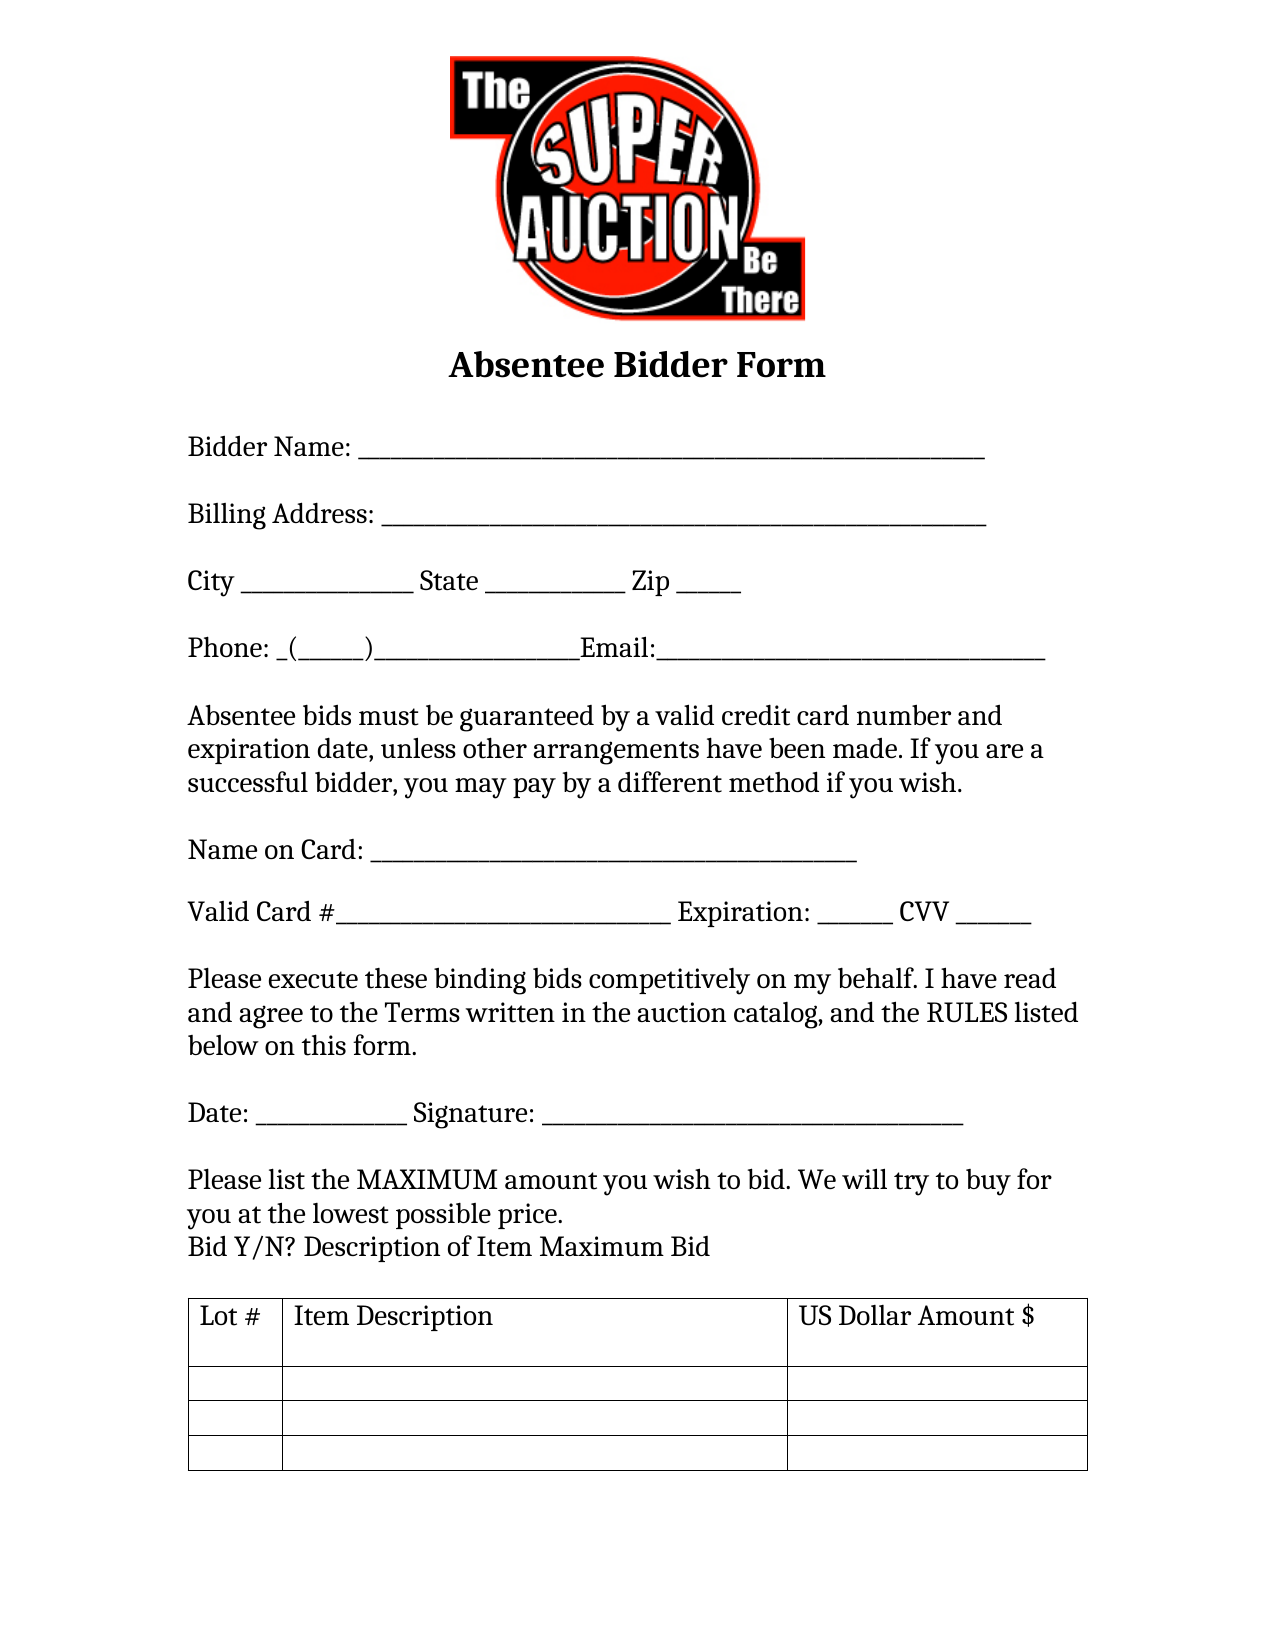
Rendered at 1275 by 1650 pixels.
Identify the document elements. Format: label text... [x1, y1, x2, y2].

table_header Item Description [283, 1299, 787, 1366]
text Phone: _(______)___________________Email:____________________________________ [187, 632, 1087, 665]
table_header US Dollar Amount $ [788, 1299, 1087, 1366]
text Please list the MAXIMUM amount you wish to bid. We will try to buy for you at the lowest possible price. [187, 1163, 1087, 1231]
text Bid Y/N? Description of Item Maximum Bid [187, 1231, 1087, 1264]
text Billing Address: ________________________________________________________ [187, 497, 1087, 531]
text Please execute these binding bids competitively on my behalf. I have read and agree to the Terms written in the auction catalog, and the RULES listed below on this form. [187, 962, 1087, 1063]
picture [450, 56, 806, 324]
text Name on Card: _____________________________________________ [187, 833, 1087, 866]
table_cell [788, 1367, 1087, 1400]
table_header Lot # [189, 1299, 282, 1366]
table_cell [788, 1401, 1087, 1435]
text Date: ______________ Signature: _______________________________________ [187, 1096, 1087, 1130]
text Absentee Bidder Form [187, 344, 1087, 387]
text City ________________ State _____________ Zip ______ [187, 564, 1087, 598]
table_cell [189, 1367, 282, 1400]
table_cell [283, 1367, 787, 1400]
table_cell [189, 1401, 282, 1435]
table_cell [189, 1436, 282, 1469]
table_cell [788, 1436, 1087, 1469]
text Absentee bids must be guaranteed by a valid credit card number and expiration date, unless other arrangements have been made. If you are a successful bidder, you may pay by a different method if you wish. [187, 699, 1087, 799]
table_cell [283, 1401, 787, 1435]
text Valid Card #_______________________________ Expiration: _______ CVV _______ [187, 895, 1087, 929]
text Bidder Name: __________________________________________________________ [187, 430, 1087, 464]
table_cell [283, 1436, 787, 1469]
